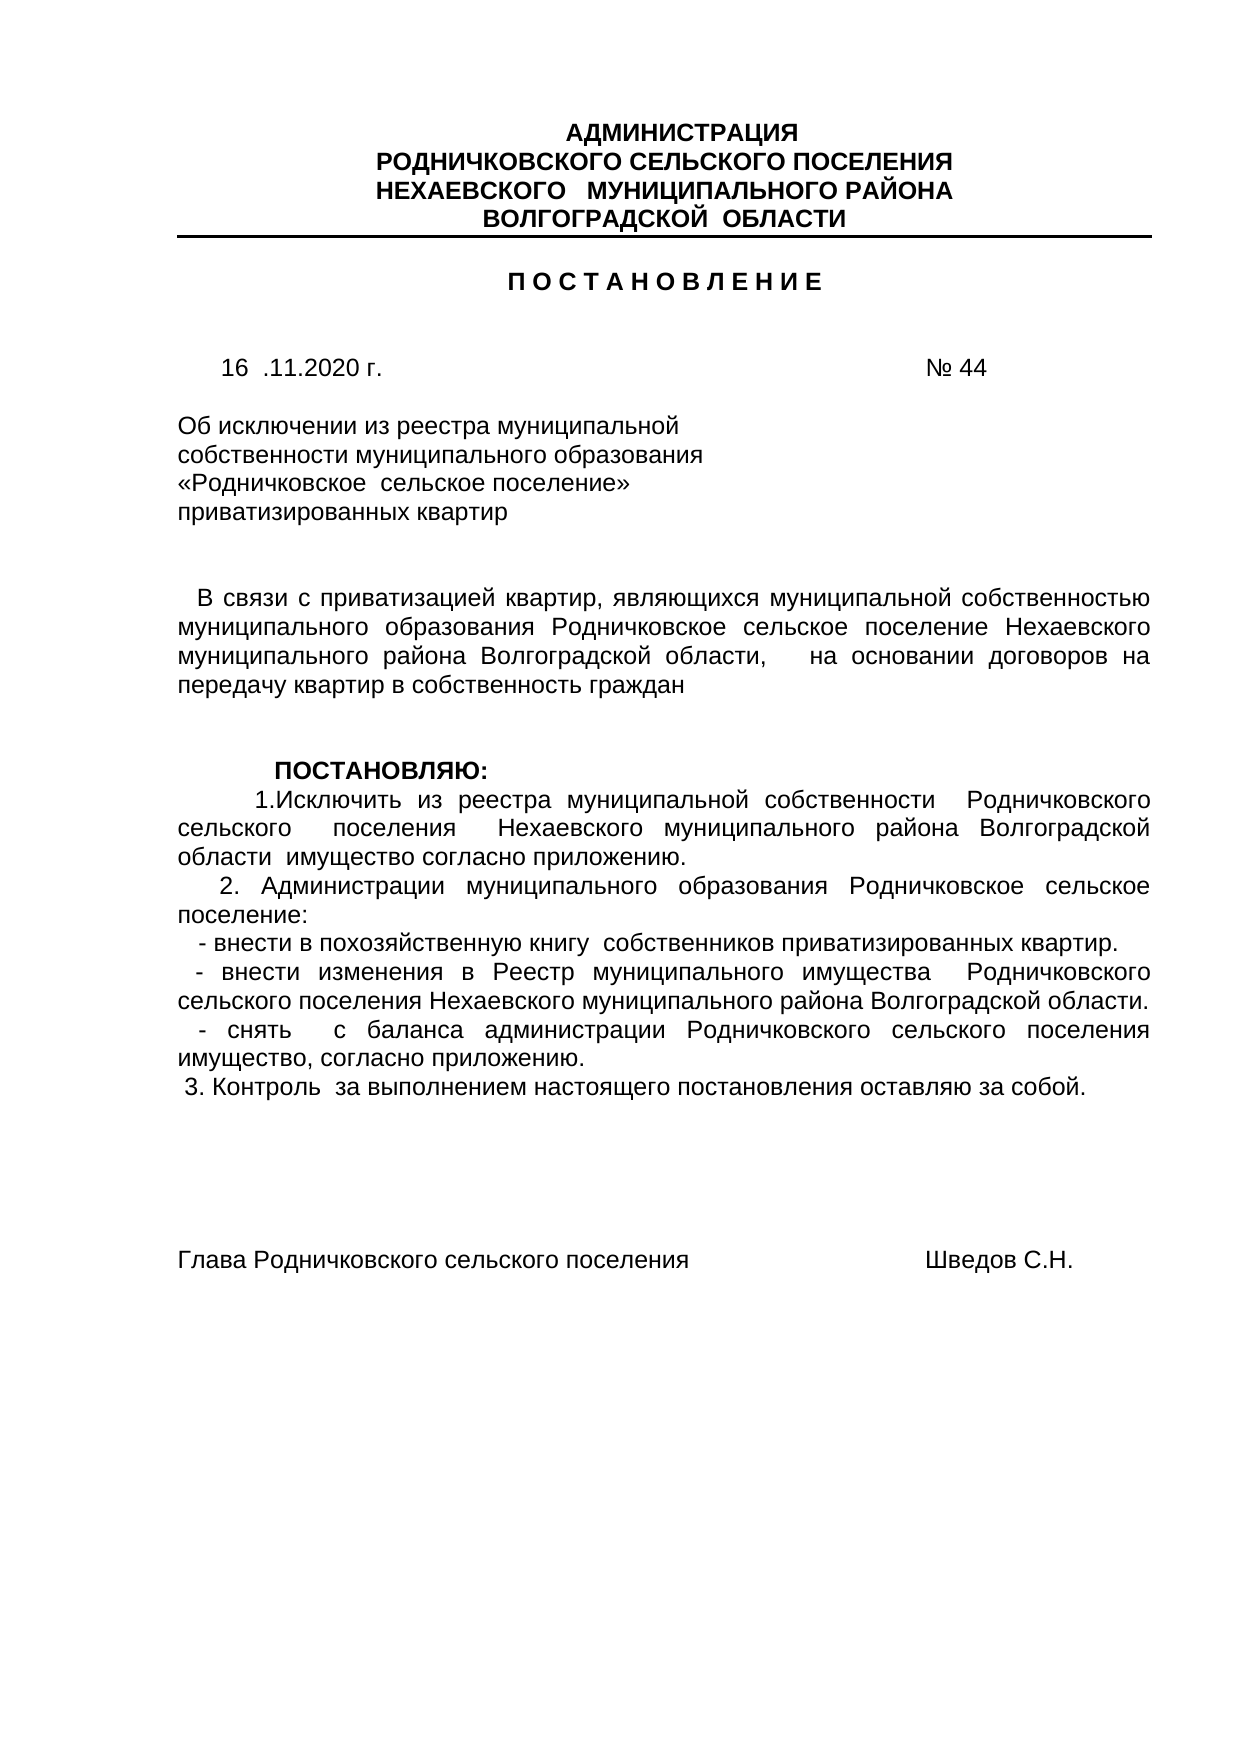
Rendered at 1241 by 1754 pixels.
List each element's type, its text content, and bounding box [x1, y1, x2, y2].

text ВОЛГОГРАДСКОЙ ОБЛАСТИ [177, 204, 1152, 235]
text «Родничковское сельское поселение» [177, 468, 1152, 497]
text 16 .11.2020 г. № 44 [207, 353, 1152, 382]
text 3. Контроль за выполнением настоящего постановления оставляю за собой. [177, 1072, 1152, 1101]
text Глава Родничковского сельского поселения Шведов С.Н. [177, 1244, 1152, 1273]
text Об исключении из реестра муниципальной [177, 411, 1152, 439]
text П О С Т А Н О В Л Е Н И Е [177, 267, 1152, 296]
text РОДНИЧКОВСКОГО СЕЛЬСКОГО ПОСЕЛЕНИЯ [177, 147, 1152, 176]
text 2. Администрации муниципального образования Родничковское сельское поселение: [177, 871, 1152, 928]
text 1.Исключить из реестра муниципальной собственности Родничковского сельского поселения Нехаевского муниципального района Волгоградской области имущество согласно приложению. [177, 784, 1152, 871]
text - снять с баланса администрации Родничковского сельского поселения имущество, согласно приложению. [177, 1014, 1152, 1072]
text приватизированных квартир [177, 497, 1152, 526]
text - внести изменения в Реестр муниципального имущества Родничковского сельского поселения Нехаевского муниципального района Волгоградской области. [177, 957, 1152, 1014]
text В связи с приватизацией квартир, являющихся муниципальной собственностью муниципального образования Родничковское сельское поселение Нехаевского муниципального района Волгоградской области, на основании договоров на передачу квартир в собственность граждан [177, 583, 1152, 698]
text АДМИНИСТРАЦИЯ [177, 118, 1152, 147]
text собственности муниципального образования [177, 439, 1152, 468]
text НЕХАЕВСКОГО МУНИЦИПАЛЬНОГО РАЙОНА [177, 176, 1152, 204]
text ПОСТАНОВЛЯЮ: [177, 756, 1152, 784]
text - внести в похозяйственную книгу собственников приватизированных квартир. [177, 928, 1152, 957]
